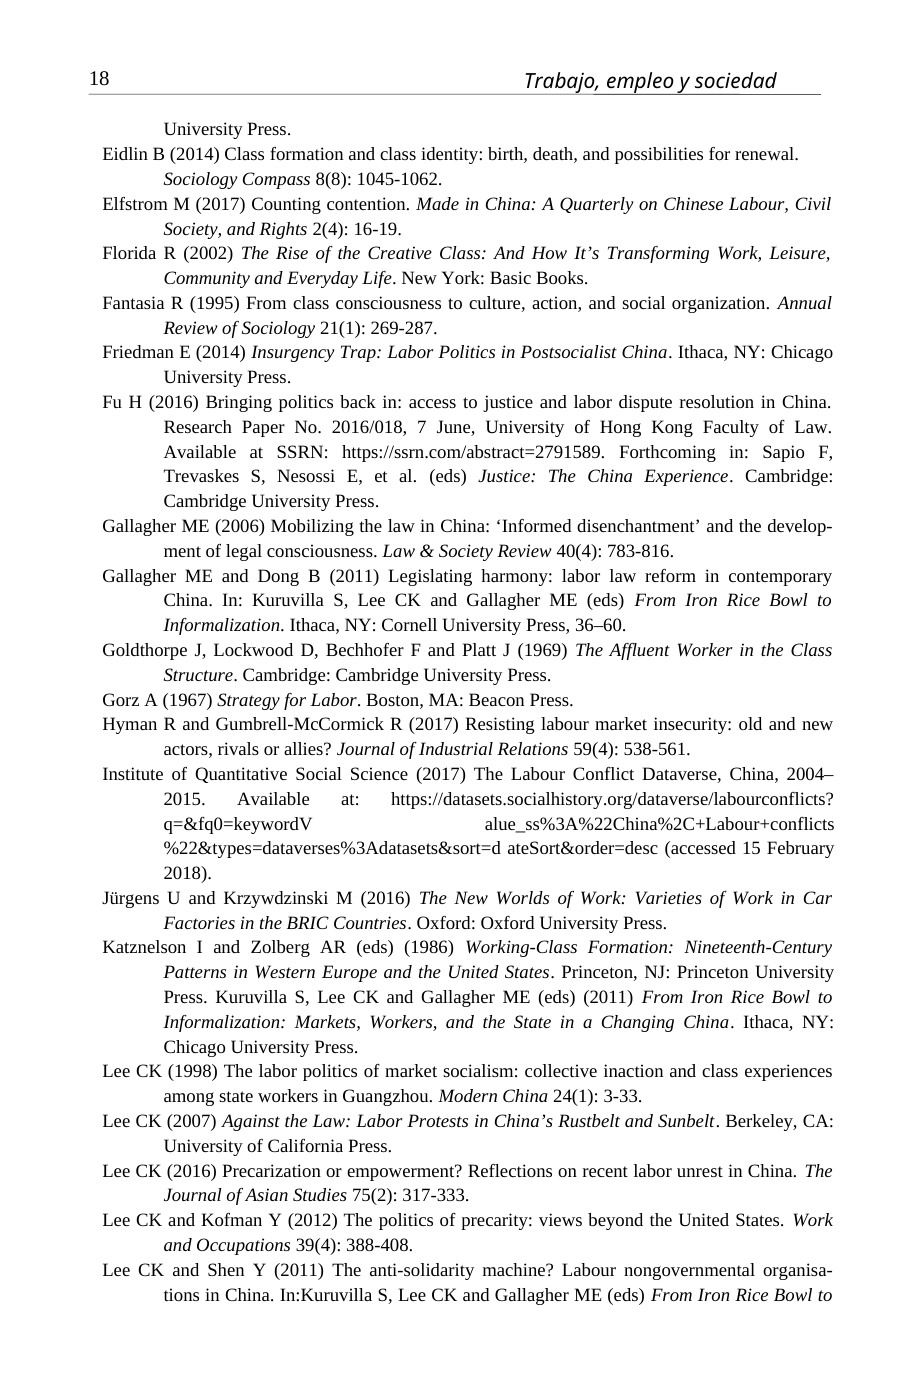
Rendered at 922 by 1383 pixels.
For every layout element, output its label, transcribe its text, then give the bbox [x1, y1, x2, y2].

text Lee CK (2007) Against the Law: Labor Protests in China’s Rustbelt and Sunbelt. Berkeley, CA: University of California Press. [102, 1110, 834, 1156]
text Gallagher ME and Dong B (2011) Legislating harmony: labor law reform in contemporary China. In: Kuruvilla S, Lee CK and Gallagher ME (eds) From Iron Rice Bowl to Informalization. Ithaca, NY: Cornell University Press, 36–60. [102, 564, 834, 636]
text Eidlin B (2014) Class formation and class identity: birth, death, and possibilities for renewal. Sociology Compass 8(8): 1045-1062. [102, 143, 845, 189]
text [102, 1259, 834, 1305]
text Lee CK (1998) The labor politics of market socialism: collective inaction and class experiences among state workers in Guangzhou. Modern China 24(1): 3-33. [102, 1060, 834, 1107]
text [102, 118, 833, 140]
text Lee CK and Kofman Y (2012) The politics of precarity: views beyond the United States. Work and Occupations 39(4): 388-408. [102, 1209, 834, 1255]
text Hyman R and Gumbrell-McCormick R (2017) Resisting labour market insecurity: old and new actors, rivals or allies? Journal of Industrial Relations 59(4): 538-561. [102, 713, 834, 759]
text Goldthorpe J, Lockwood D, Bechhofer F and Platt J (1969) The Affluent Worker in the Class Structure. Cambridge: Cambridge University Press. [102, 639, 834, 685]
text Florida R (2002) The Rise of the Creative Class: And How It’s Transforming Work, Leisure, Community and Everyday Life. New York: Basic Books. [102, 242, 834, 288]
text Gallagher ME (2006) Mobilizing the law in China: ‘Informed disenchantment’ and the develop- ment of legal consciousness. Law & Society Review 40(4): 783-816. [102, 515, 834, 561]
text Jürgens U and Krzywdzinski M (2016) The New Worlds of Work: Varieties of Work in Car Factories in the BRIC Countries. Oxford: Oxford University Press. [102, 887, 834, 933]
text Fu H (2016) Bringing politics back in: access to justice and labor dispute resolution in China. Research Paper No. 2016/018, 7 June, University of Hong Kong Faculty of Law. Available at SSRN: https://ssrn.com/abstract=2791589. Forthcoming in: Sapio F, Trevaskes S, Nesossi E, et al. (eds) Justice: The China Experience. Cambridge: Cambridge University Press. [102, 391, 834, 512]
text Lee CK (2016) Precarization or empowerment? Reflections on recent labor unrest in China. The Journal of Asian Studies 75(2): 317-333. [102, 1159, 834, 1206]
text Friedman E (2014) Insurgency Trap: Labor Politics in Postsocialist China. Ithaca, NY: Chicago University Press. [102, 341, 833, 388]
text Katznelson I and Zolberg AR (eds) (1986) Working-Class Formation: Nineteenth-Century Patterns in Western Europe and the United States. Princeton, NJ: Princeton University Press. Kuruvilla S, Lee CK and Gallagher ME (eds) (2011) From Iron Rice Bowl to Informalization: Markets, Workers, and the State in a Changing China. Ithaca, NY: Chicago University Press. [102, 936, 834, 1057]
text Elfstrom M (2017) Counting contention. Made in China: A Quarterly on Chinese Labour, Civil Society, and Rights 2(4): 16-19. [102, 193, 833, 239]
text Fantasia R (1995) From class consciousness to culture, action, and social organization. Annual Review of Sociology 21(1): 269-287. [102, 292, 833, 338]
text Gorz A (1967) Strategy for Labor. Boston, MA: Beacon Press. [102, 688, 845, 710]
text Institute of Quantitative Social Science (2017) The Labour Conflict Dataverse, China, 2004–2015. Available at: https://datasets.socialhistory.org/dataverse/labourconflicts?q=&fq0=keywordV alue_ss%3A%22China%2C+Labour+conflicts%22&types=dataverses%3Adatasets&sort=d ateSort&order=desc (accessed 15 February 2018). [102, 763, 834, 883]
